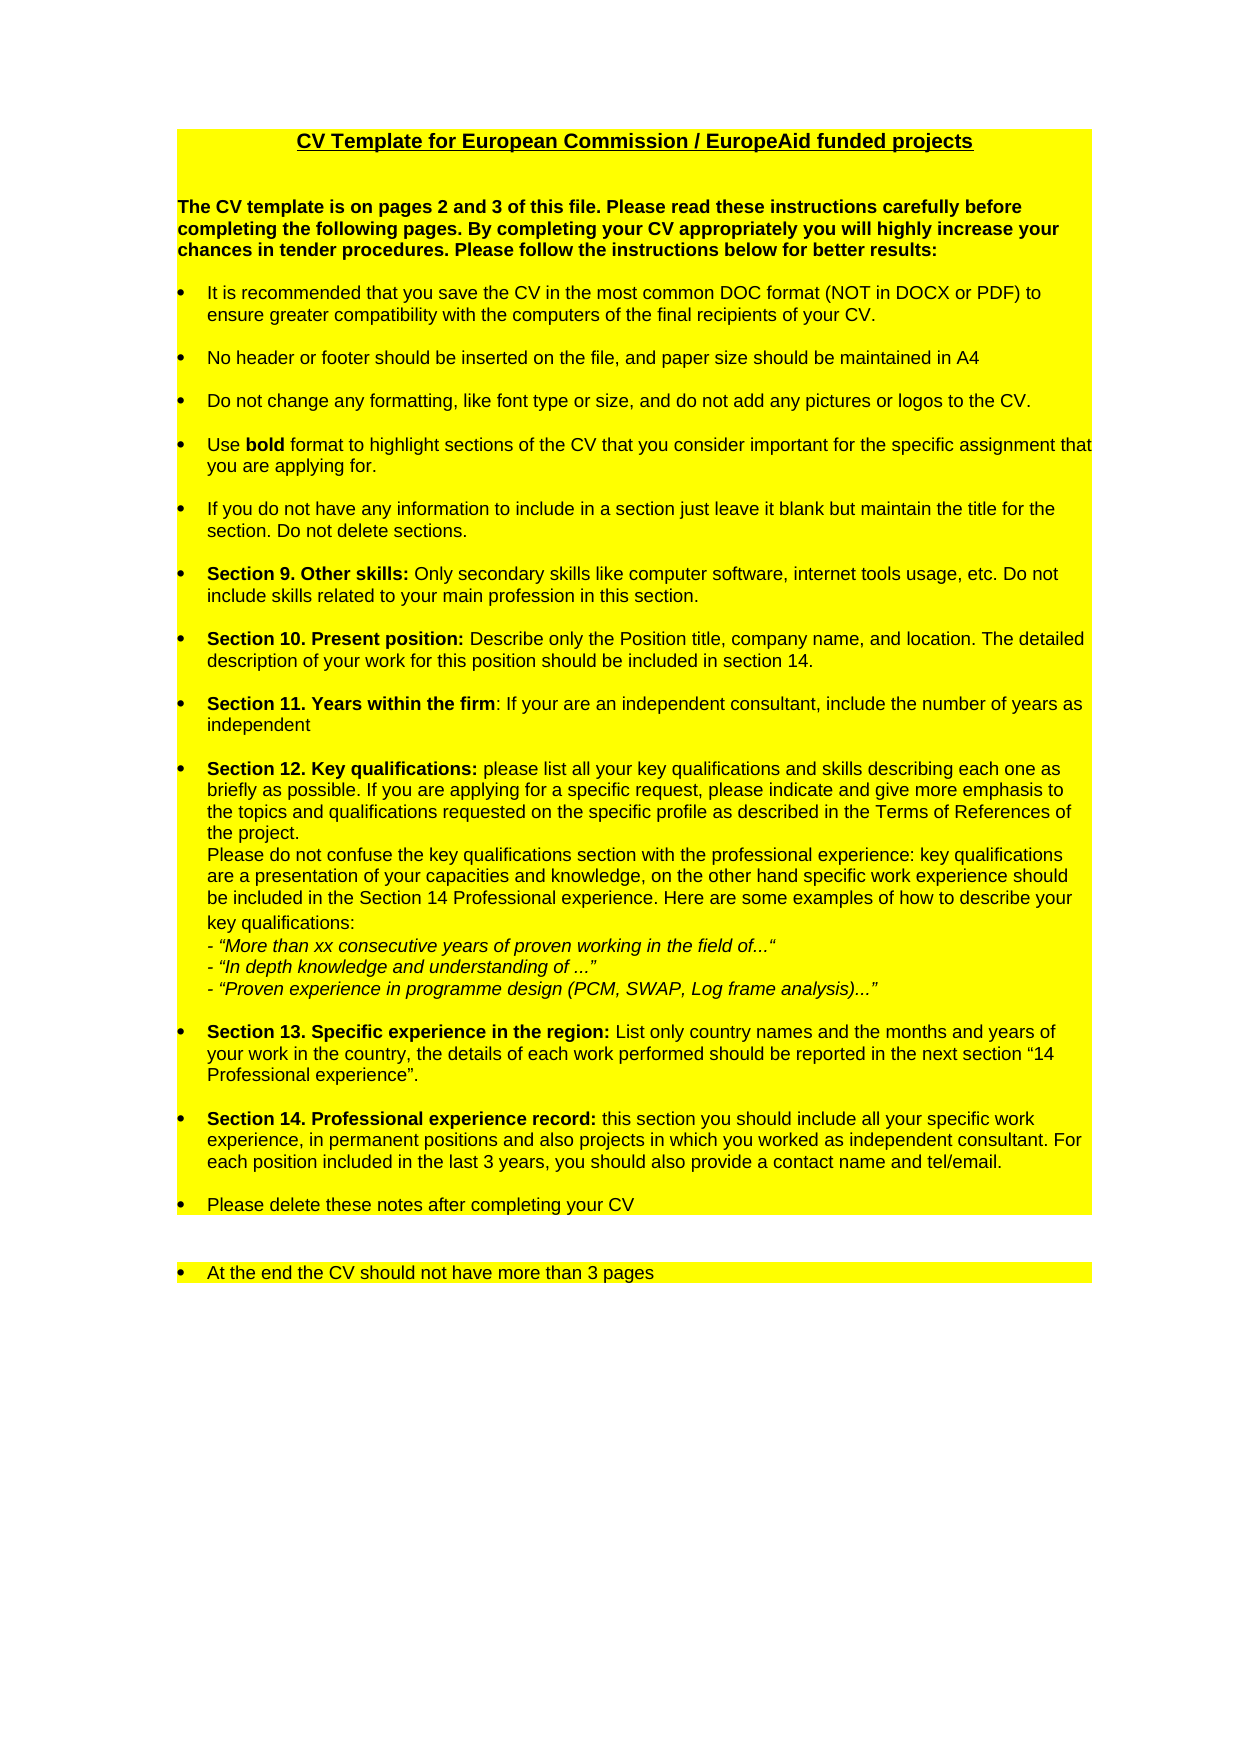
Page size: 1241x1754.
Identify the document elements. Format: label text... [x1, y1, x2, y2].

list Section 9. Other skills: Only secondary skills like computer software, internet tools usage, etc. Do not include skills related to your main profession in this section. [177, 563, 1092, 606]
list Section 12. Key qualifications: please list all your key qualifications and skills describing each one as briefly as possible. If you are applying for a specific request, please indicate and give more emphasis to the topics and qualifications requested on the specific profile as described in the Terms of References of the project. Please do not confuse the key qualifications section with the professional experience: key qualifications are a presentation of your capacities and knowledge, on the other hand specific work experience should be included in the Section 14 Professional experience. Here are some examples of how to describe your key qualifications: - “More than xx consecutive years of proven working in the field of...“ - “In depth knowledge and understanding of ...” - “Proven experience in programme design (PCM, SWAP, Log frame analysis)...” [177, 757, 1092, 999]
text The CV template is on pages 2 and 3 of this file. Please read these instructions carefully before completing the following pages. By completing your CV appropriately you will highly increase your chances in procedures. Please follow the instructions below for better results: [177, 196, 1092, 261]
list Please delete these notes after completing your CV [177, 1194, 1092, 1215]
list Do not change any formatting, like font type or size, and do not add any pictures or logos to the CV. [177, 390, 1092, 412]
list Section 13. Specific experience in the region: List only country names and the months and years of your work in the country, the details of each work performed should be reported in the next section “14 Professional experience”. [177, 1021, 1092, 1086]
list It is recommended that you save the CV in the most common format (NOT in or PDF) to ensure greater compatibility with the computers of the final recipients of your CV. [177, 282, 1092, 325]
list No header or footer should be inserted on the file, and paper size should be maintained in A4 [177, 347, 1092, 368]
list Section 14. Professional experience record: this section you should include all your specific work experience, in permanent positions and also projects in which you worked as independent consultant. For each position included in the last 3 years, you should also provide a contact name and tel/email. [177, 1107, 1092, 1172]
list Section 10. Present position: Describe only the Position title, company name, and location. The detailed description of your work for this position should be included in section 14. [177, 628, 1092, 671]
list At the end the CV should not have more than 3 pages [177, 1262, 1092, 1283]
list Section 11. Years within the firm: If your are an independent consultant, include the number of years as independent [177, 692, 1092, 736]
list Use bold format to highlight sections of the CV that you consider important for the specific assignment that you are applying for. [177, 433, 1092, 477]
text CV Template for European Commission / EuropeAid funded projects [177, 129, 1092, 153]
list If you do not have any information to include in a section just leave it blank but maintain the title for the section. Do not delete sections. [177, 498, 1092, 541]
